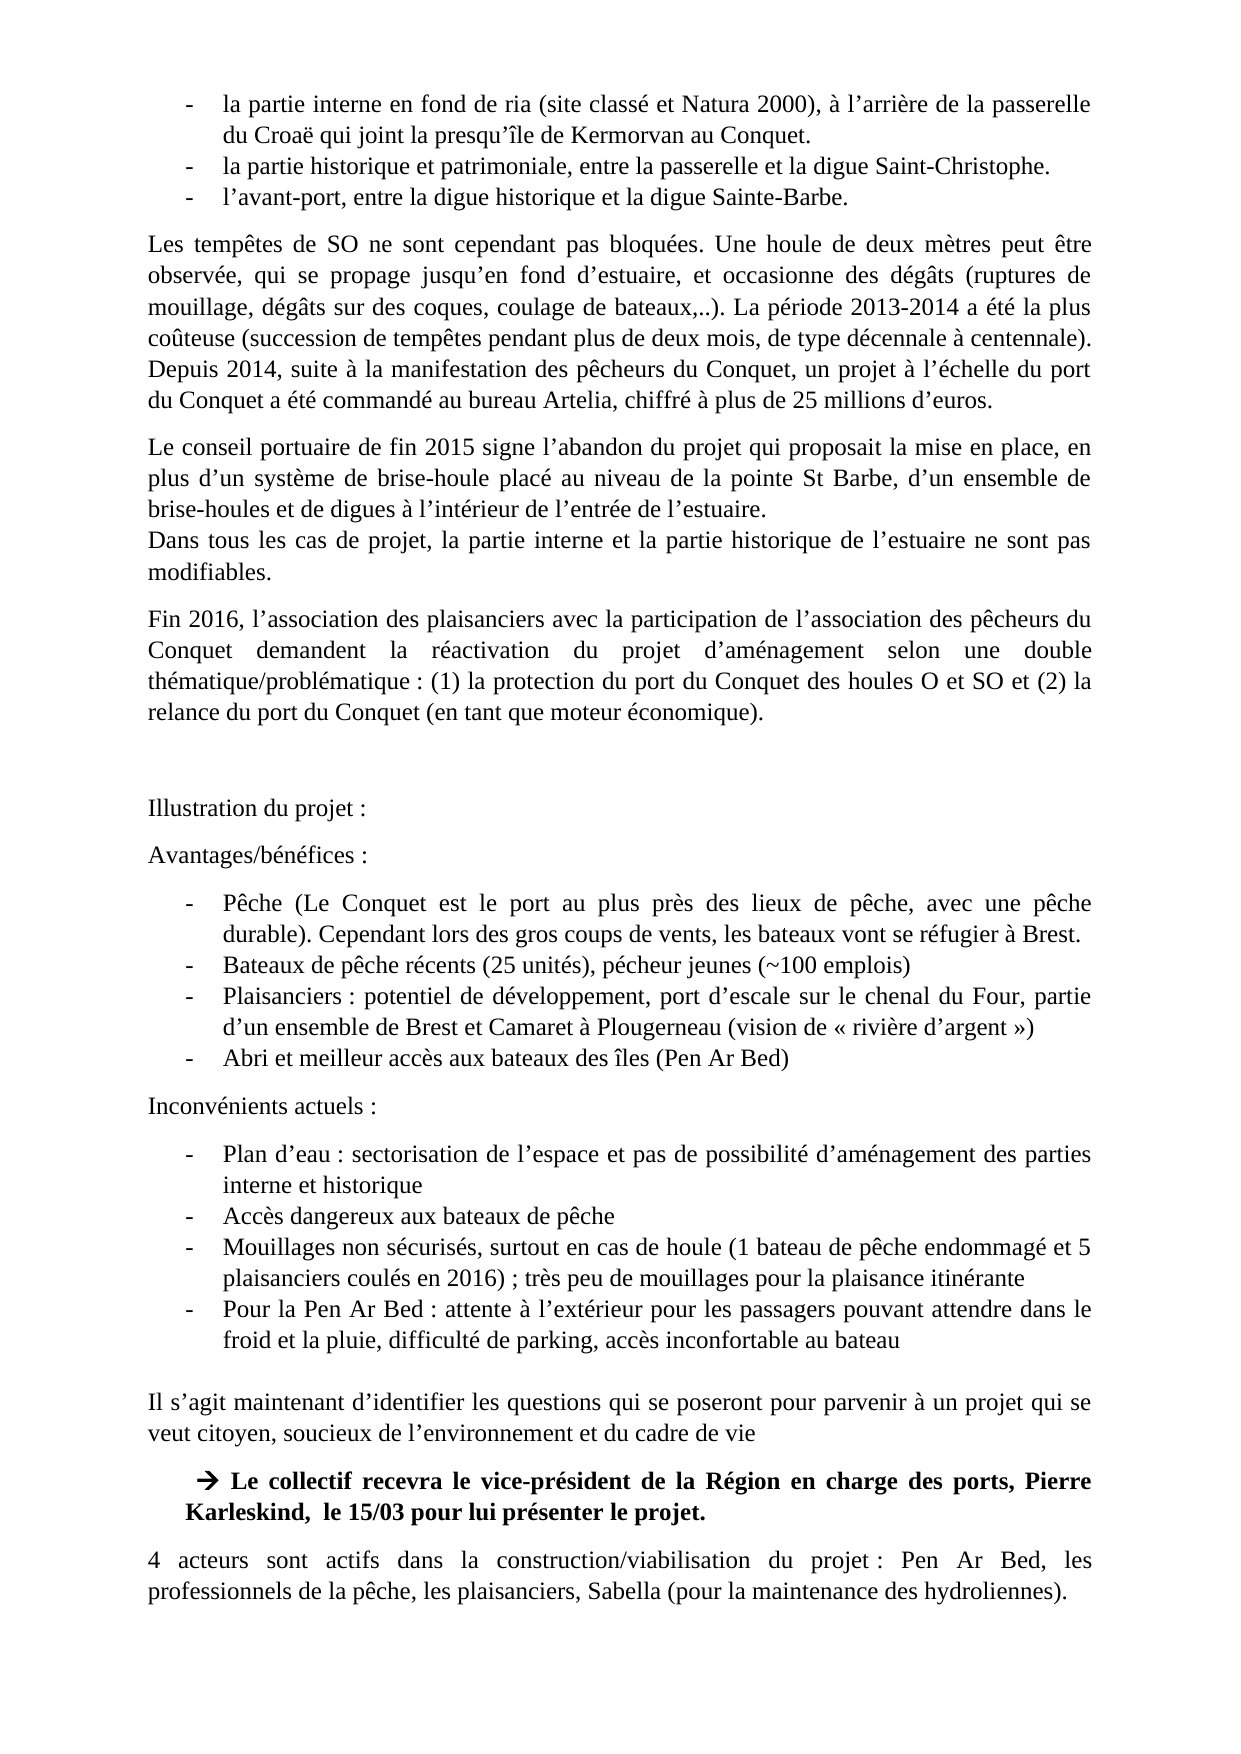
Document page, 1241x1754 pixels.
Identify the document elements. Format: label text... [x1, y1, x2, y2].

list Plan d’eau : sectorisation de l’espace et pas de possibilité d’aménagement des parties interne et historique [185, 1139, 1093, 1199]
text Inconvénients actuels : [148, 1091, 1093, 1120]
list Accès dangereux aux bateaux de pêche [185, 1201, 1093, 1230]
text Le conseil portuaire de fin 2015 signe l’abandon du projet qui proposait la mise en place, en plus d’un système de brise-houle placé au niveau de la pointe St Barbe, d’un ensemble de brise-houles et de digues à l’intérieur de l’entrée de l’estuaire. [148, 432, 1093, 523]
text Illustration du projet : [148, 793, 1093, 822]
list Il s’agit maintenant d’identifier les questions qui se poseront pour parvenir à un projet qui se veut citoyen, soucieux de l’environnement et du cadre de vie [148, 1387, 1093, 1447]
list Mouillages non sécurisés, surtout en cas de houle (1 bateau de pêche endommagé et 5 plaisanciers coulés en 2016) ; très peu de mouillages pour la plaisance itinérante [185, 1232, 1093, 1292]
list la partie interne en fond de ria (site classé et Natura 2000), à l’arrière de la passerelle du Croaë qui joint la presqu’île de Kermorvan au Conquet. [185, 89, 1093, 148]
list Bateaux de pêche récents (25 unités), pécheur jeunes (~100 emplois) [185, 950, 1093, 979]
text Fin 2016, l’association des plaisanciers avec la participation de l’association des pêcheurs du Conquet demandent la réactivation du projet d’aménagement selon une double thématique/problématique : (1) la protection du port du Conquet des houles O et SO et (2) la relance du port du Conquet (en tant que moteur économique). [148, 604, 1093, 726]
text 4 acteurs sont actifs dans la construction/viabilisation du projet : Pen Ar Bed, les professionnels de la pêche, les plaisanciers, Sabella (pour la maintenance des hydroliennes). [148, 1545, 1093, 1604]
text Le collectif recevra le vice-président de la Région en charge des ports, Pierre Karleskind, le 15/03 pour lui présenter le projet. [185, 1466, 1093, 1526]
list la partie historique et patrimoniale, entre la passerelle et la digue Saint-Christophe. [185, 151, 1093, 179]
list Pour la Pen Ar Bed : attente à l’extérieur pour les passagers pouvant attendre dans le froid et la pluie, difficulté de parking, accès inconfortable au bateau [185, 1294, 1093, 1354]
text Les tempêtes de SO ne sont cependant pas bloquées. Une houle de deux mètres peut être observée, qui se propage jusqu’en fond d’estuaire, et occasionne des dégâts (ruptures de mouillage, dégâts sur des coques, coulage de bateaux,..). La période 2013-2014 a été la plus coûteuse (succession de tempêtes pendant plus de deux mois, de type décennale à centennale). Depuis 2014, suite à la manifestation des pêcheurs du Conquet, un projet à l’échelle du port du Conquet a été commandé au bureau Artelia, chiffré à plus de 25 millions d’euros. [148, 229, 1093, 413]
list Abri et meilleur accès aux bateaux des îles (Pen Ar Bed) [185, 1043, 1093, 1072]
text Avantages/bénéfices : [148, 841, 1093, 869]
list l’avant-port, entre la digue historique et la digue Sainte-Barbe. [185, 182, 1093, 211]
list Pêche (Le Conquet est le port au plus près des lieux de pêche, avec une pêche durable). Cependant lors des gros coups de vents, les bateaux vont se réfugier à Brest. [185, 888, 1093, 948]
text Dans tous les cas de projet, la partie interne et la partie historique de l’estuaire ne sont pas modifiables. [148, 526, 1093, 585]
list Plaisanciers : potentiel de développement, port d’escale sur le chenal du Four, partie d’un ensemble de Brest et Camaret à Plougerneau (vision de « rivière d’argent ») [185, 981, 1093, 1041]
